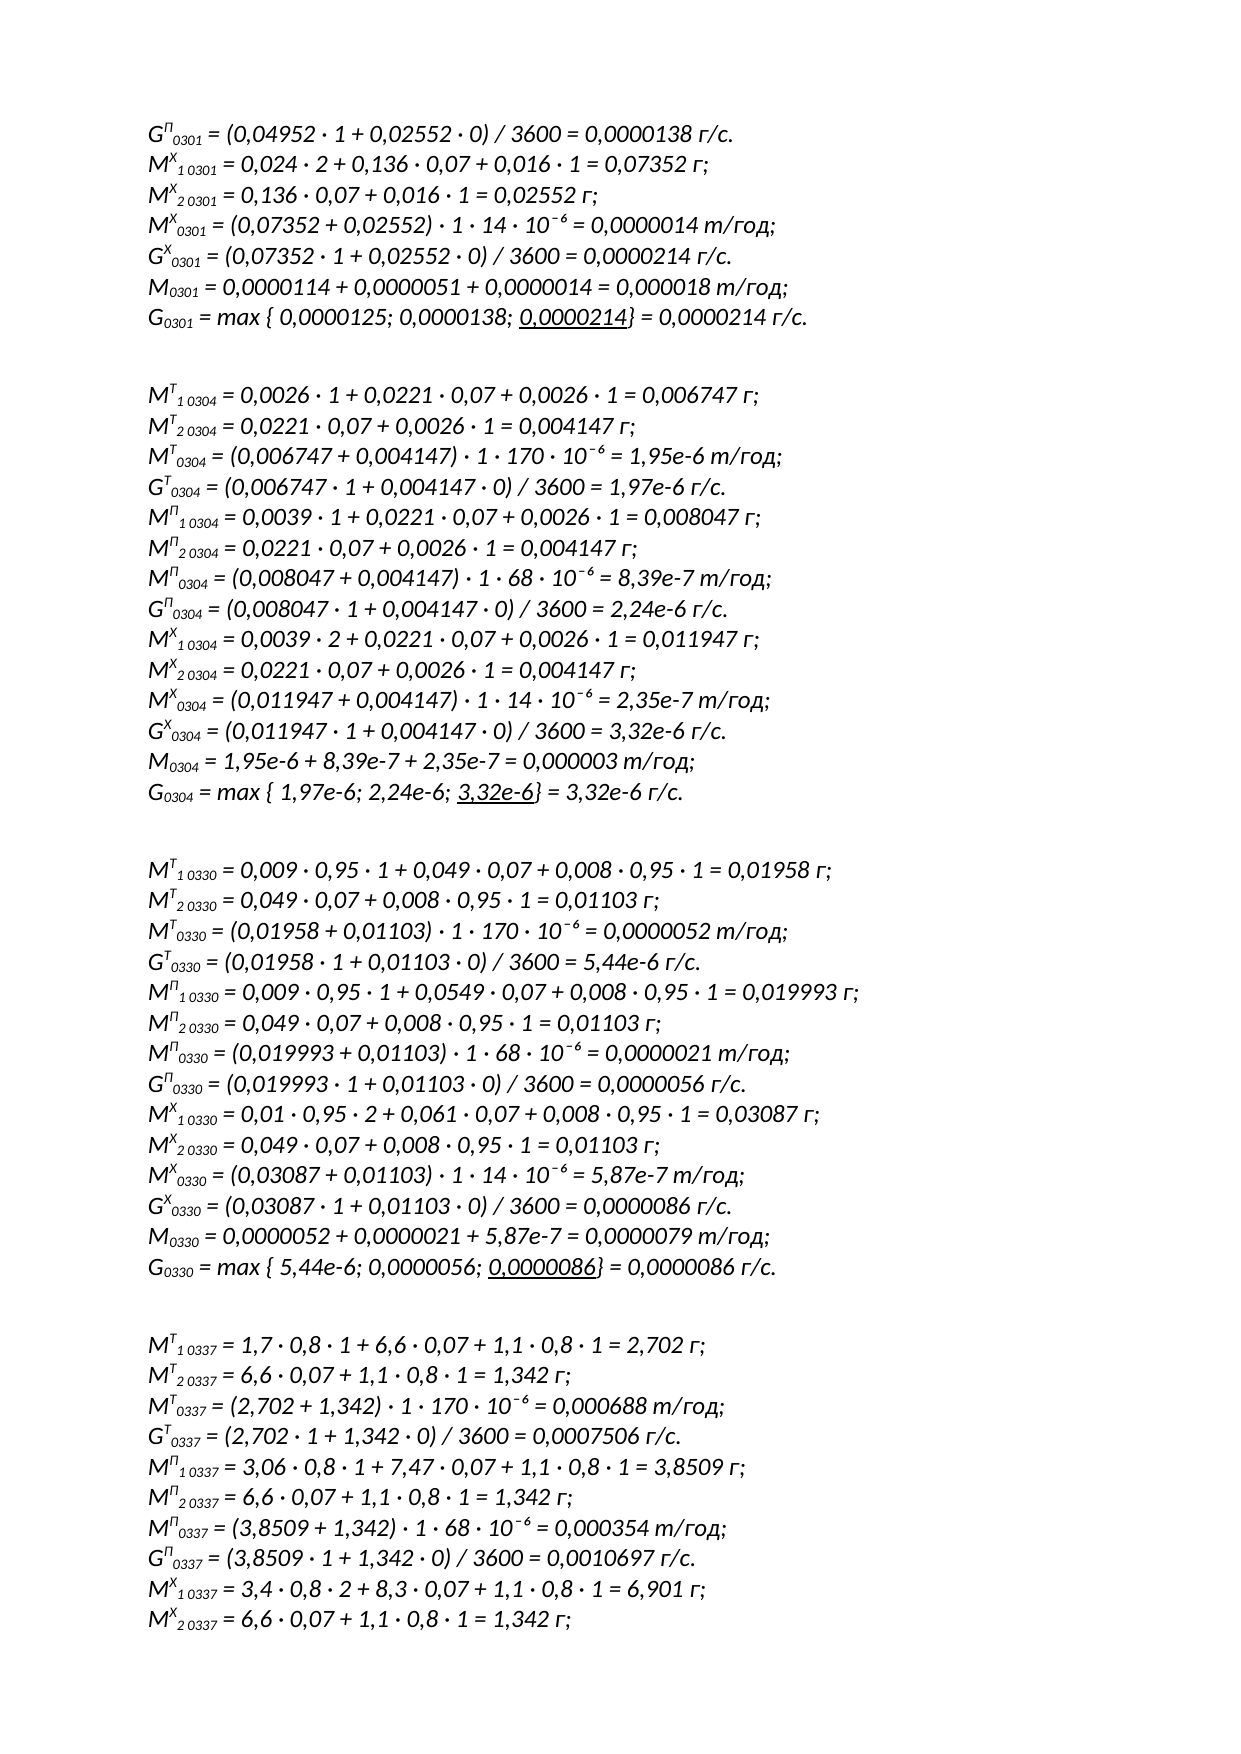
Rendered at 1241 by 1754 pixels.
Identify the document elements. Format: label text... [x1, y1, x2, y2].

text MХ2 0330 = 0,049 · 0,07 + 0,008 · 0,95 · 1 = 0,01103 г; [148, 1129, 1181, 1159]
text GП0330 = (0,019993 · 1 + 0,01103 · 0) / 3600 = 0,0000056 г/с. [148, 1068, 1181, 1098]
text MT1 0337 = 1,7 · 0,8 · 1 + 6,6 · 0,07 + 1,1 · 0,8 · 1 = 2,702 г; [148, 1329, 1181, 1359]
text MT2 0330 = 0,049 · 0,07 + 0,008 · 0,95 · 1 = 0,01103 г; [148, 884, 1181, 915]
text MХ1 0301 = 0,024 · 2 + 0,136 · 0,07 + 0,016 · 1 = 0,07352 г; [148, 149, 1181, 179]
text GХ0301 = (0,07352 · 1 + 0,02552 · 0) / 3600 = 0,0000214 г/с. [148, 240, 1181, 271]
text MП0337 = (3,8509 + 1,342) · 1 · 68 · 10⁻⁶ = 0,000354 т/год; [148, 1512, 1181, 1542]
text GП0304 = (0,008047 · 1 + 0,004147 · 0) / 3600 = 2,24e-6 г/с. [148, 593, 1181, 623]
text MХ2 0337 = 6,6 · 0,07 + 1,1 · 0,8 · 1 = 1,342 г; [148, 1603, 1181, 1634]
text GП0301 = (0,04952 · 1 + 0,02552 · 0) / 3600 = 0,0000138 г/с. [148, 118, 1181, 149]
text GХ0304 = (0,011947 · 1 + 0,004147 · 0) / 3600 = 3,32e-6 г/с. [148, 715, 1181, 746]
text GT0304 = (0,006747 · 1 + 0,004147 · 0) / 3600 = 1,97e-6 г/с. [148, 471, 1181, 501]
text MT2 0304 = 0,0221 · 0,07 + 0,0026 · 1 = 0,004147 г; [148, 410, 1181, 440]
text MT1 0304 = 0,0026 · 1 + 0,0221 · 0,07 + 0,0026 · 1 = 0,006747 г; [148, 379, 1181, 410]
text MП1 0304 = 0,0039 · 1 + 0,0221 · 0,07 + 0,0026 · 1 = 0,008047 г; [148, 501, 1181, 532]
text MП1 0330 = 0,009 · 0,95 · 1 + 0,0549 · 0,07 + 0,008 · 0,95 · 1 = 0,019993 г; [148, 976, 1181, 1007]
text MП0304 = (0,008047 + 0,004147) · 1 · 68 · 10⁻⁶ = 8,39e-7 т/год; [148, 562, 1181, 593]
text MХ1 0304 = 0,0039 · 2 + 0,0221 · 0,07 + 0,0026 · 1 = 0,011947 г; [148, 623, 1181, 654]
text MT0304 = (0,006747 + 0,004147) · 1 · 170 · 10⁻⁶ = 1,95e-6 т/год; [148, 440, 1181, 471]
text G0301 = max { 0,0000125; 0,0000138; 0,0000214} = 0,0000214 г/с. [148, 301, 1181, 332]
text MХ0301 = (0,07352 + 0,02552) · 1 · 14 · 10⁻⁶ = 0,0000014 т/год; [148, 210, 1181, 240]
text MХ2 0301 = 0,136 · 0,07 + 0,016 · 1 = 0,02552 г; [148, 179, 1181, 210]
text M0304 = 1,95e-6 + 8,39e-7 + 2,35e-7 = 0,000003 т/год; [148, 746, 1181, 776]
text MT1 0330 = 0,009 · 0,95 · 1 + 0,049 · 0,07 + 0,008 · 0,95 · 1 = 0,01958 г; [148, 854, 1181, 884]
text MT2 0337 = 6,6 · 0,07 + 1,1 · 0,8 · 1 = 1,342 г; [148, 1359, 1181, 1390]
text MП0330 = (0,019993 + 0,01103) · 1 · 68 · 10⁻⁶ = 0,0000021 т/год; [148, 1037, 1181, 1068]
text MП2 0304 = 0,0221 · 0,07 + 0,0026 · 1 = 0,004147 г; [148, 532, 1181, 562]
text GП0337 = (3,8509 · 1 + 1,342 · 0) / 3600 = 0,0010697 г/с. [148, 1542, 1181, 1573]
text M0301 = 0,0000114 + 0,0000051 + 0,0000014 = 0,000018 т/год; [148, 271, 1181, 301]
text MХ1 0330 = 0,01 · 0,95 · 2 + 0,061 · 0,07 + 0,008 · 0,95 · 1 = 0,03087 г; [148, 1098, 1181, 1129]
text MT0337 = (2,702 + 1,342) · 1 · 170 · 10⁻⁶ = 0,000688 т/год; [148, 1390, 1181, 1420]
text G0304 = max { 1,97e-6; 2,24e-6; 3,32e-6} = 3,32e-6 г/с. [148, 776, 1181, 807]
text MХ1 0337 = 3,4 · 0,8 · 2 + 8,3 · 0,07 + 1,1 · 0,8 · 1 = 6,901 г; [148, 1573, 1181, 1603]
text MT0330 = (0,01958 + 0,01103) · 1 · 170 · 10⁻⁶ = 0,0000052 т/год; [148, 915, 1181, 946]
text MП2 0330 = 0,049 · 0,07 + 0,008 · 0,95 · 1 = 0,01103 г; [148, 1007, 1181, 1037]
text M0330 = 0,0000052 + 0,0000021 + 5,87e-7 = 0,0000079 т/год; [148, 1220, 1181, 1251]
text GХ0330 = (0,03087 · 1 + 0,01103 · 0) / 3600 = 0,0000086 г/с. [148, 1190, 1181, 1220]
text GT0337 = (2,702 · 1 + 1,342 · 0) / 3600 = 0,0007506 г/с. [148, 1420, 1181, 1451]
text GT0330 = (0,01958 · 1 + 0,01103 · 0) / 3600 = 5,44e-6 г/с. [148, 946, 1181, 976]
text MХ0304 = (0,011947 + 0,004147) · 1 · 14 · 10⁻⁶ = 2,35e-7 т/год; [148, 684, 1181, 715]
text MХ0330 = (0,03087 + 0,01103) · 1 · 14 · 10⁻⁶ = 5,87e-7 т/год; [148, 1159, 1181, 1190]
text G0330 = max { 5,44e-6; 0,0000056; 0,0000086} = 0,0000086 г/с. [148, 1251, 1181, 1281]
text MП2 0337 = 6,6 · 0,07 + 1,1 · 0,8 · 1 = 1,342 г; [148, 1481, 1181, 1512]
text MХ2 0304 = 0,0221 · 0,07 + 0,0026 · 1 = 0,004147 г; [148, 654, 1181, 684]
text MП1 0337 = 3,06 · 0,8 · 1 + 7,47 · 0,07 + 1,1 · 0,8 · 1 = 3,8509 г; [148, 1451, 1181, 1481]
